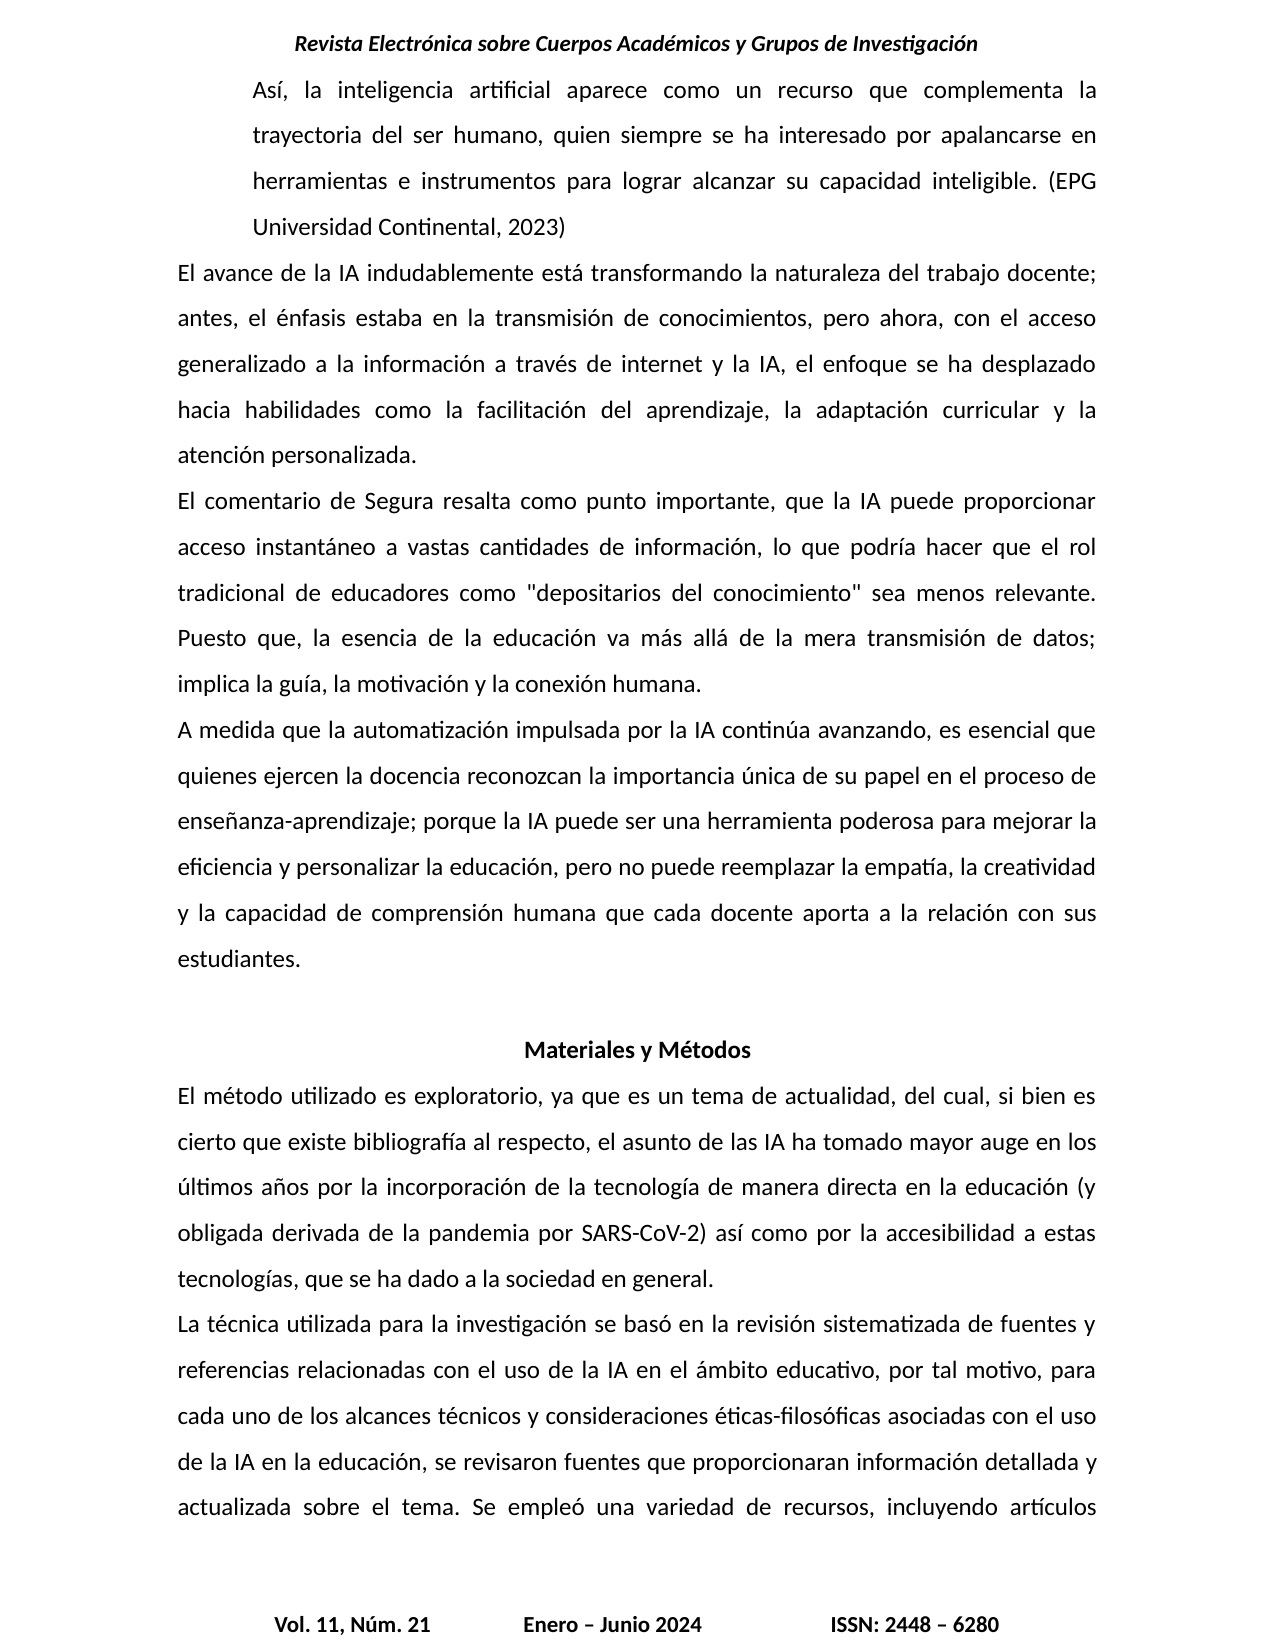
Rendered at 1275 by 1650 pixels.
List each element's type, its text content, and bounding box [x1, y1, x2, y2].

text Así, la inteligencia artificial aparece como un recurso que complementa la trayectoria del ser humano, quien siempre se ha interesado por apalancarse en herramientas e instrumentos para lograr alcanzar su capacidad inteligible. (EPG Universidad Continental, 2023) [252, 74, 1098, 242]
text A medida que la automatización impulsada por la IA continúa avanzando, es esencial que quienes ejercen la docencia reconozcan la importancia única de su papel en el proceso de enseñanza-aprendizaje; porque la IA puede ser una herramienta poderosa para mejorar la eficiencia y personalizar la educación, pero no puede reemplazar la empatía, la creatividad y la capacidad de comprensión humana que cada docente aporta a la relación con sus estudiantes. [177, 714, 1098, 973]
text El método utilizado es exploratorio, ya que es un tema de actualidad, del cual, si bien es cierto que existe bibliografía al respecto, el asunto de las IA ha tomado mayor auge en los últimos años por la incorporación de la tecnología de manera directa en la educación (y obligada derivada de la pandemia por SARS-CoV-2) así como por la accesibilidad a estas tecnologías, que se ha dado a la sociedad en general. [177, 1080, 1098, 1293]
text El avance de la IA indudablemente está transformando la naturaleza del trabajo docente; antes, el énfasis estaba en la transmisión de conocimientos, pero ahora, con el acceso generalizado a la información a través de internet y la IA, el enfoque se ha desplazado hacia habilidades como la facilitación del aprendizaje, la adaptación curricular y la atención personalizada. [177, 257, 1098, 470]
text Materiales y Métodos [177, 1034, 1098, 1065]
text El comentario de Segura resalta como punto importante, que la IA puede proporcionar acceso instantáneo a vastas cantidades de información, lo que podría hacer que el rol tradicional de educadores como "depositarios del conocimiento" sea menos relevante. Puesto que, la esencia de la educación va más allá de la mera transmisión de datos; implica la guía, la motivación y la conexión humana. [177, 485, 1098, 699]
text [177, 1308, 1098, 1522]
